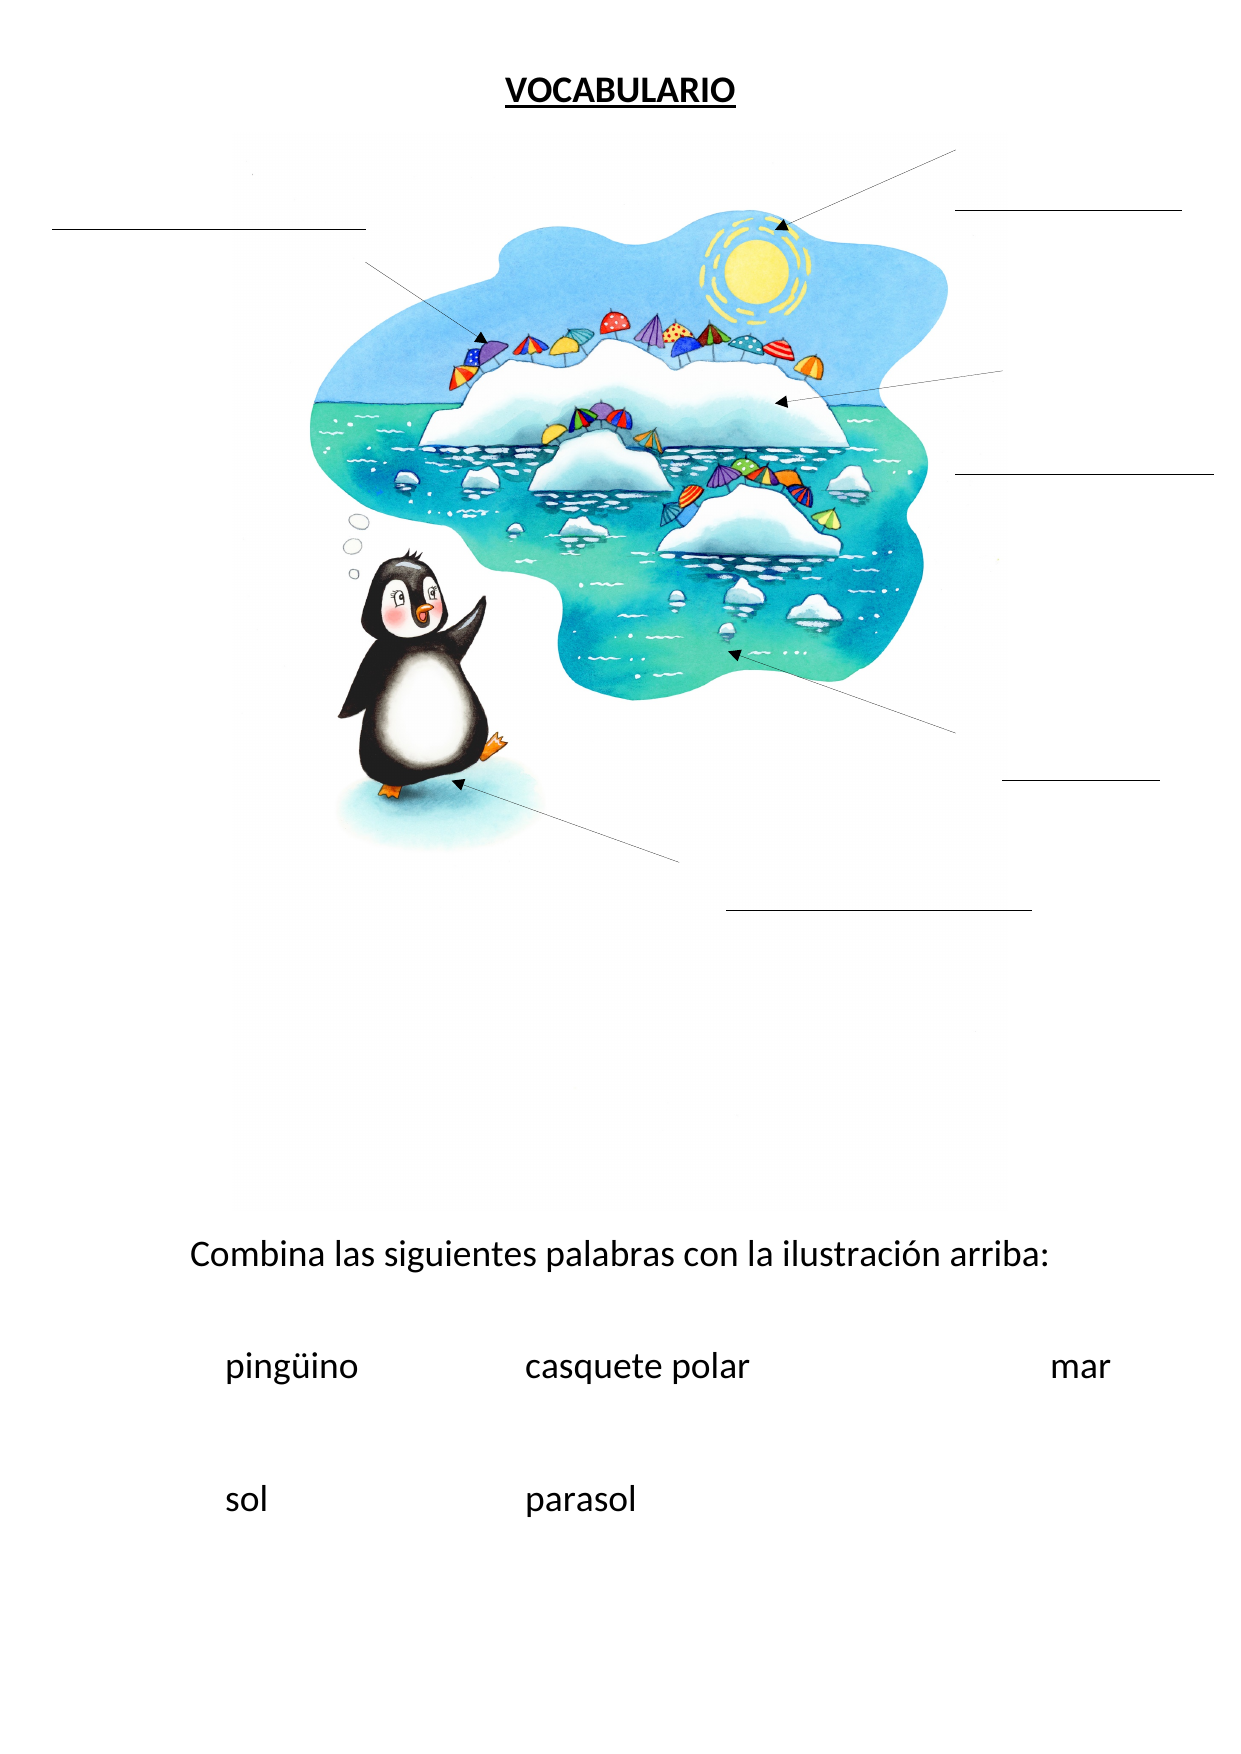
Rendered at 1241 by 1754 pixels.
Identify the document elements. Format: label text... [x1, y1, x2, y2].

text sol parasol [150, 1475, 1240, 1521]
text pingüino casquete polar mar [150, 1342, 1240, 1388]
text VOCABULARIO [0, 66, 1240, 112]
picture [232, 132, 1008, 1211]
text Combina las siguientes palabras con la ilustración arriba: [0, 1229, 1240, 1275]
